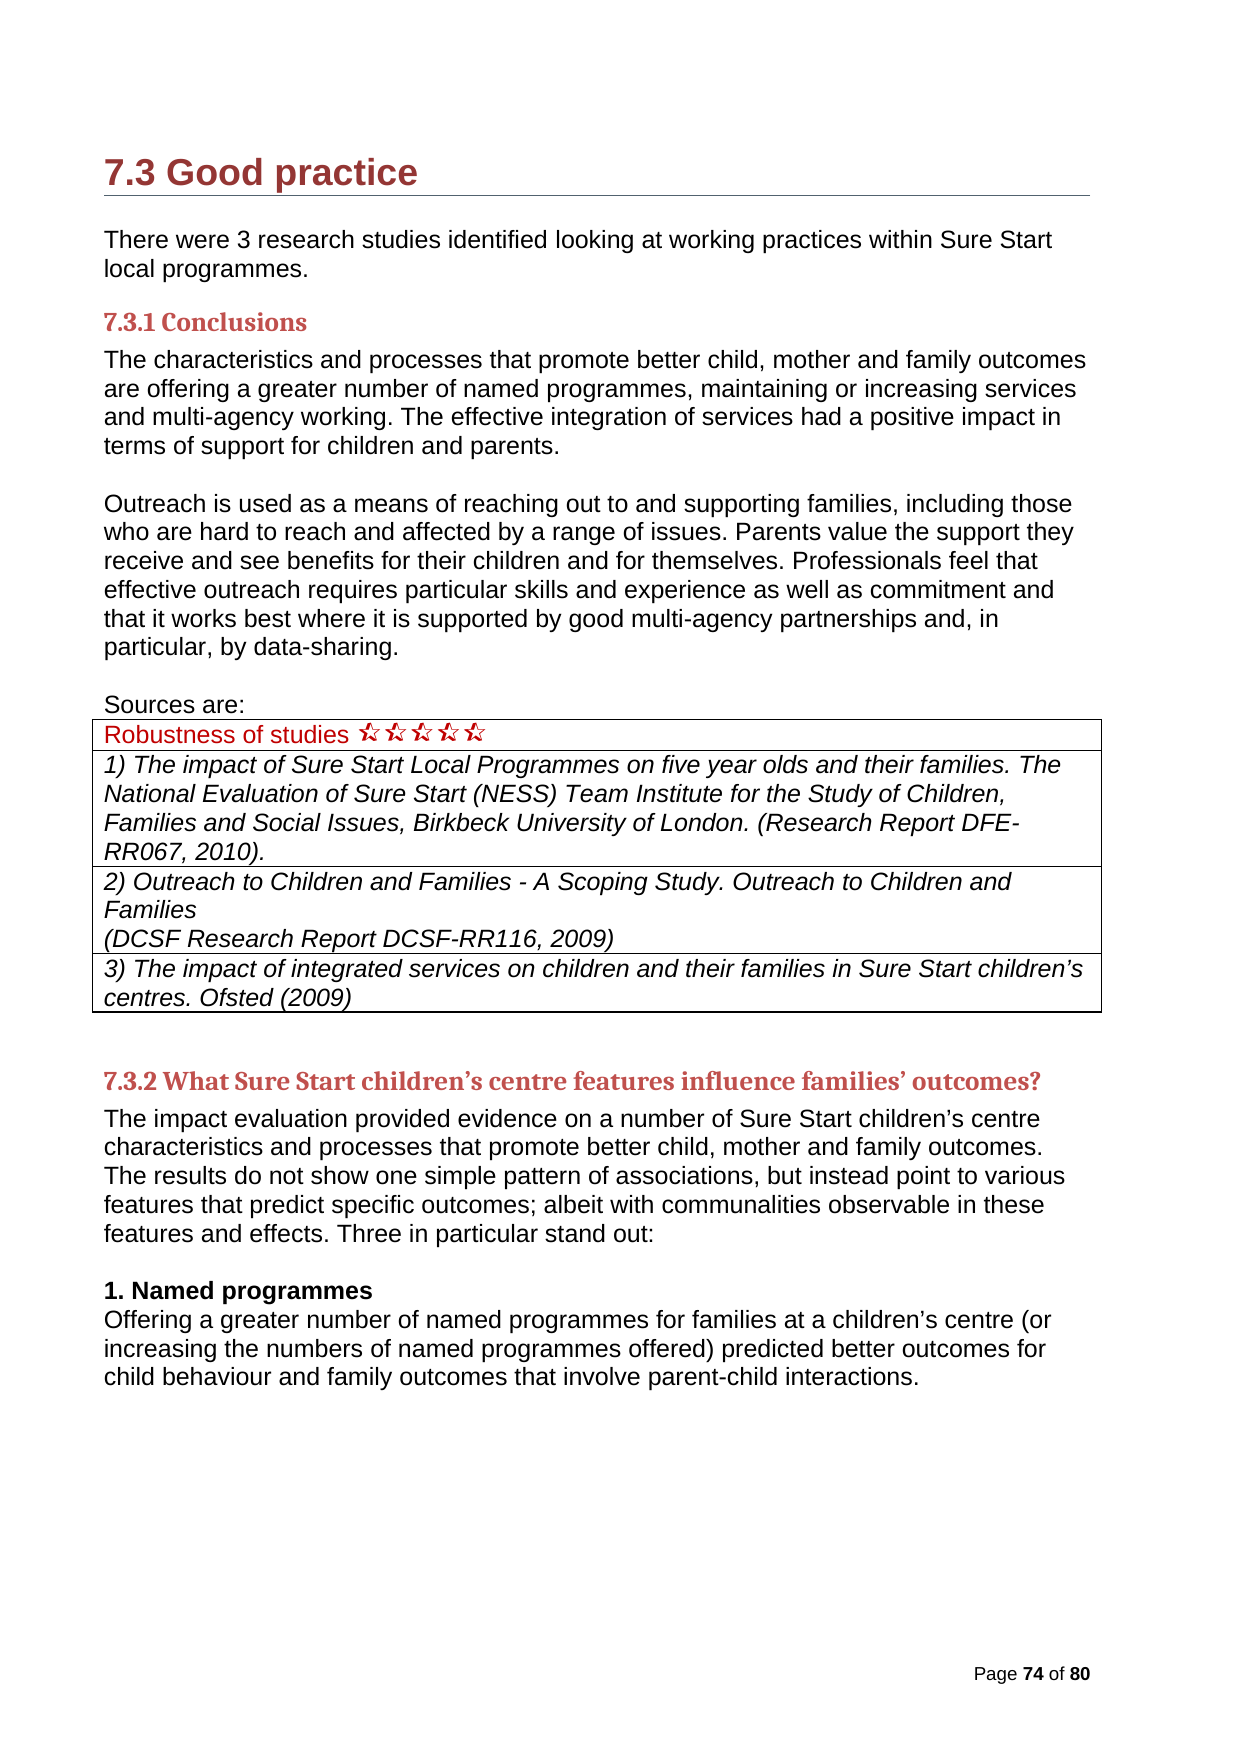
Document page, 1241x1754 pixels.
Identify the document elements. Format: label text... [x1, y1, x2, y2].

table_header Robustness of studies [93, 720, 1101, 749]
text 1. Named programmes [103, 1276, 1090, 1305]
table_cell 2) Outreach to Children and Families - A Scoping Study. Outreach to Children and Families (DCSF Research Report DCSF-RR116, 2009) [93, 867, 1101, 953]
text The characteristics and processes that promote better child, mother and family outcomes are offering a greater number of named programmes, maintaining or increasing services and multi-agency working. The effective integration of services had a positive impact in terms of support for children and parents. [103, 345, 1090, 460]
table_cell 3) The impact of integrated services on children and their families in Sure Start children’s centres. Ofsted (2009) [93, 954, 1101, 1011]
subtitle 7.3 Good practice [103, 150, 1090, 196]
text Offering a greater number of named programmes for families at a children’s centre (or increasing the numbers of named programmes offered) predicted better outcomes for child behaviour and family outcomes that involve parent-child interactions. [103, 1305, 1090, 1391]
text Sources are: [103, 690, 1090, 719]
table_cell 1) The impact of Sure Start Local Programmes on five year olds and their families. The National Evaluation of Sure Start (NESS) Team Institute for the Study of Children, Families and Social Issues, Birkbeck University of London. (Research Report DFE-RR067, 2010). [93, 751, 1101, 866]
subtitle 7.3.1 Conclusions [103, 307, 1090, 339]
subtitle 7.3.2 What Sure Start children’s centre features influence families’ outcomes? [103, 1066, 1090, 1097]
text There were 3 research studies identified looking at working practices within Sure Start local programmes. [103, 225, 1090, 282]
text The impact evaluation provided evidence on a number of Sure Start children’s centre characteristics and processes that promote better child, mother and family outcomes. The results do not show one simple pattern of associations, but instead point to various features that predict specific outcomes; albeit with communalities observable in these features and effects. Three in particular stand out: [103, 1103, 1090, 1247]
text Outreach is used as a means of reaching out to and supporting families, including those who are hard to reach and affected by a range of issues. Parents value the support they receive and see benefits for their children and for themselves. Professionals feel that effective outreach requires particular skills and experience as well as commitment and that it works best where it is supported by good multi-agency partnerships and, in particular, by data-sharing. [103, 489, 1090, 661]
